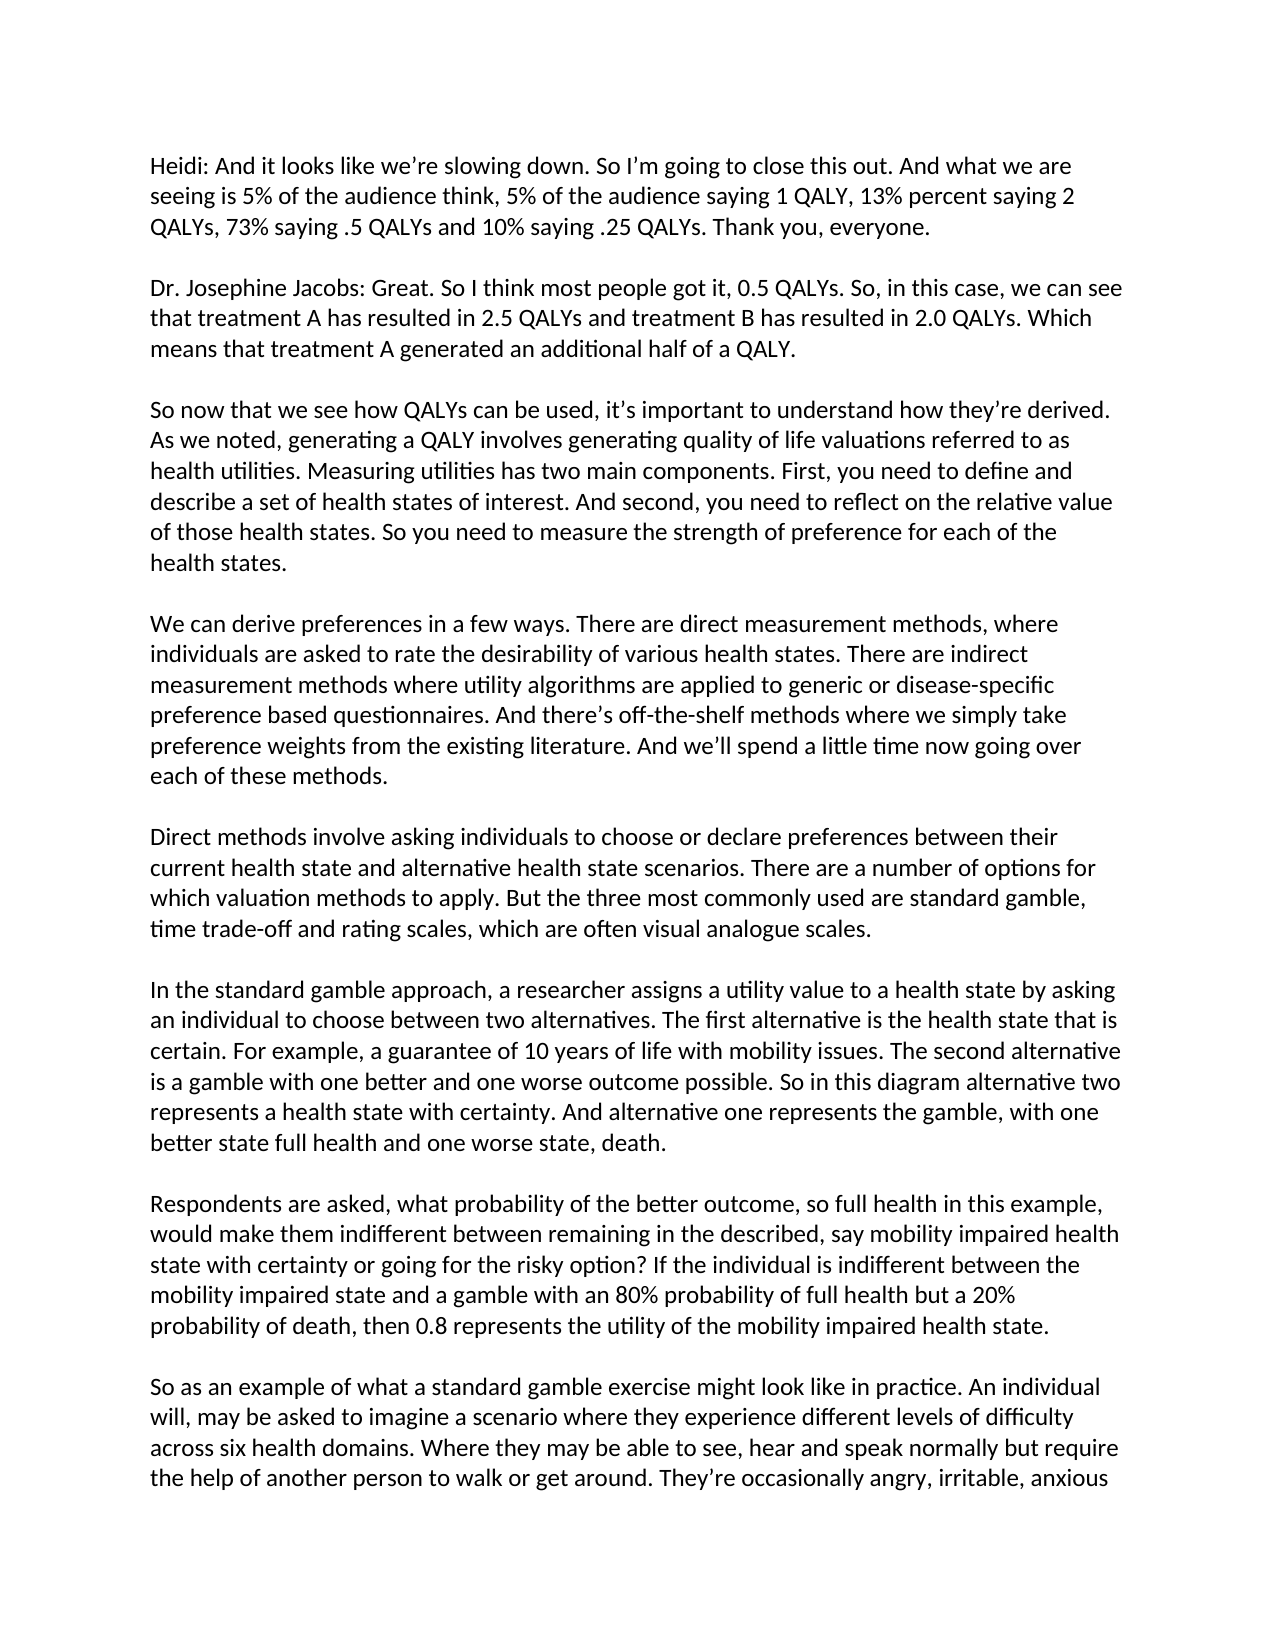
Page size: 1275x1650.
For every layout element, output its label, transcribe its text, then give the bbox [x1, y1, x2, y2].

text We can derive preferences in a few ways. There are direct measurement methods, where individuals are asked to rate the desirability of various health states. There are indirect measurement methods where utility algorithms are applied to generic or disease-specific preference based questionnaires. And there’s off-the-shelf methods where we simply take preference weights from the existing literature. And we’ll spend a little time now going over each of these methods. [150, 608, 1125, 791]
text Heidi: And it looks like we’re slowing down. So I’m going to close this out. And what we are seeing is 5% of the audience think, 5% of the audience saying 1 QALY, 13% percent saying 2 QALYs, 73% saying .5 QALYs and 10% saying .25 QALYs. Thank you, everyone. [150, 150, 1125, 242]
text So now that we see how QALYs can be used, it’s important to understand how they’re derived. As we noted, generating a QALY involves generating quality of life valuations referred to as health utilities. Measuring utilities has two main components. First, you need to define and describe a set of health states of interest. And second, you need to reflect on the relative value of those health states. So you need to measure the strength of preference for each of the health states. [150, 394, 1125, 577]
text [150, 1371, 1125, 1493]
text Respondents are asked, what probability of the better outcome, so full health in this example, would make them indifferent between remaining in the described, say mobility impaired health state with certainty or going for the risky option? If the individual is indifferent between the mobility impaired state and a gamble with an 80% probability of full health but a 20% probability of death, then 0.8 represents the utility of the mobility impaired health state. [150, 1188, 1125, 1340]
text In the standard gamble approach, a researcher assigns a utility value to a health state by asking an individual to choose between two alternatives. The first alternative is the health state that is certain. For example, a guarantee of 10 years of life with mobility issues. The second alternative is a gamble with one better and one worse outcome possible. So in this diagram alternative two represents a health state with certainty. And alternative one represents the gamble, with one better state full health and one worse state, death. [150, 974, 1125, 1157]
text Direct methods involve asking individuals to choose or declare preferences between their current health state and alternative health state scenarios. There are a number of options for which valuation methods to apply. But the three most commonly used are standard gamble, time trade-off and rating scales, which are often visual analogue scales. [150, 821, 1125, 943]
text Dr. Josephine Jacobs: Great. So I think most people got it, 0.5 QALYs. So, in this case, we can see that treatment A has resulted in 2.5 QALYs and treatment B has resulted in 2.0 QALYs. Which means that treatment A generated an additional half of a QALY. [150, 272, 1125, 364]
